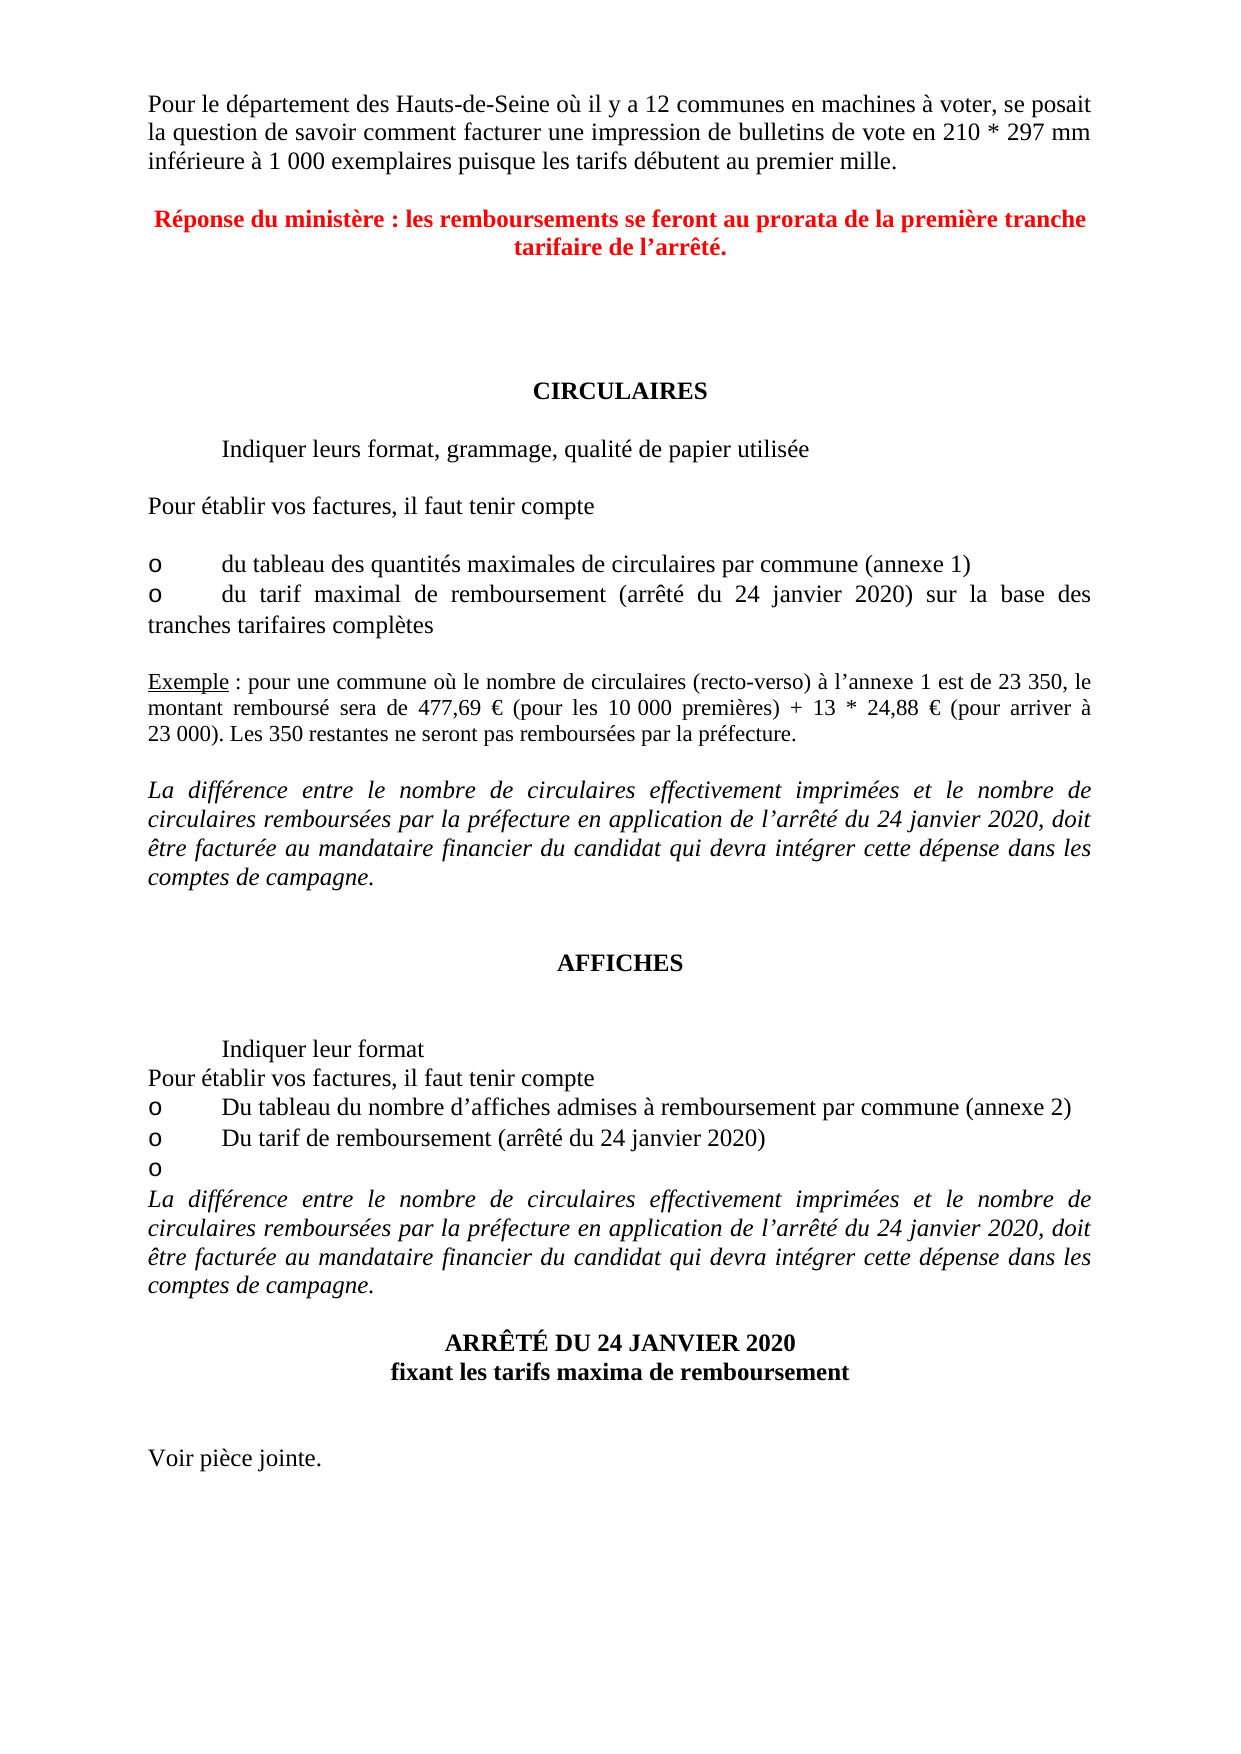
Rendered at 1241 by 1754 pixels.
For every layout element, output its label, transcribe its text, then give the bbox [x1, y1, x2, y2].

text Indiquer leur format [148, 1034, 1092, 1063]
text Pour le département des Hauts-de-Seine où il y a 12 communes en machines à voter, se posait la question de savoir comment facturer une impression de bulletins de vote en 210 * 297 mm inférieure à 1 000 exemplaires puisque les tarifs débutent au premier mille. [148, 89, 1092, 175]
text Exemple : pour une commune où le nombre de circulaires (recto-verso) à l’annexe 1 est de 23 350, le montant remboursé sera de 477,69 € (pour les 10 000 premières) + 13 * 24,88 € (pour arriver à 23 000). Les 350 restantes ne seront pas remboursées par la préfecture. [148, 668, 1092, 747]
text fixant les tarifs maxima de remboursement [148, 1357, 1092, 1386]
list Pour établir vos factures, il faut tenir compte [148, 1063, 1092, 1092]
list Du tableau du nombre d’affiches admises à remboursement par commune (annexe 2) [148, 1092, 1092, 1123]
text Indiquer leurs format, grammage, qualité de papier utilisée [148, 434, 1092, 462]
list du tableau des quantités maximales de circulaires par commune (annexe 1) [148, 549, 1092, 579]
text Réponse du ministère : les remboursements se feront au prorata de la première tranche tarifaire de l’arrêté. [148, 204, 1092, 261]
text CIRCULAIRES [148, 376, 1092, 405]
text La différence entre le nombre de circulaires effectivement imprimées et le nombre de circulaires remboursées par la préfecture en application de l’arrêté du 24 janvier 2020, doit être facturée au mandataire financier du candidat qui devra intégrer cette dépense dans les comptes de campagne. [148, 776, 1092, 891]
text La différence entre le nombre de circulaires effectivement imprimées et le nombre de circulaires remboursées par la préfecture en application de l’arrêté du 24 janvier 2020, doit être facturée au mandataire financier du candidat qui devra intégrer cette dépense dans les comptes de campagne. [148, 1184, 1092, 1299]
text ARRÊTÉ DU 24 JANVIER 2020 [148, 1328, 1092, 1357]
list du tarif maximal de remboursement (arrêté du 24 janvier 2020) sur la base des tranches tarifaires complètes [148, 579, 1092, 639]
text AFFICHES [148, 948, 1092, 977]
list Du tarif de remboursement (arrêté du 24 janvier 2020) [148, 1123, 1092, 1153]
list Pour établir vos factures, il faut tenir compte [148, 491, 1092, 520]
text Voir pièce jointe. [148, 1443, 1092, 1472]
